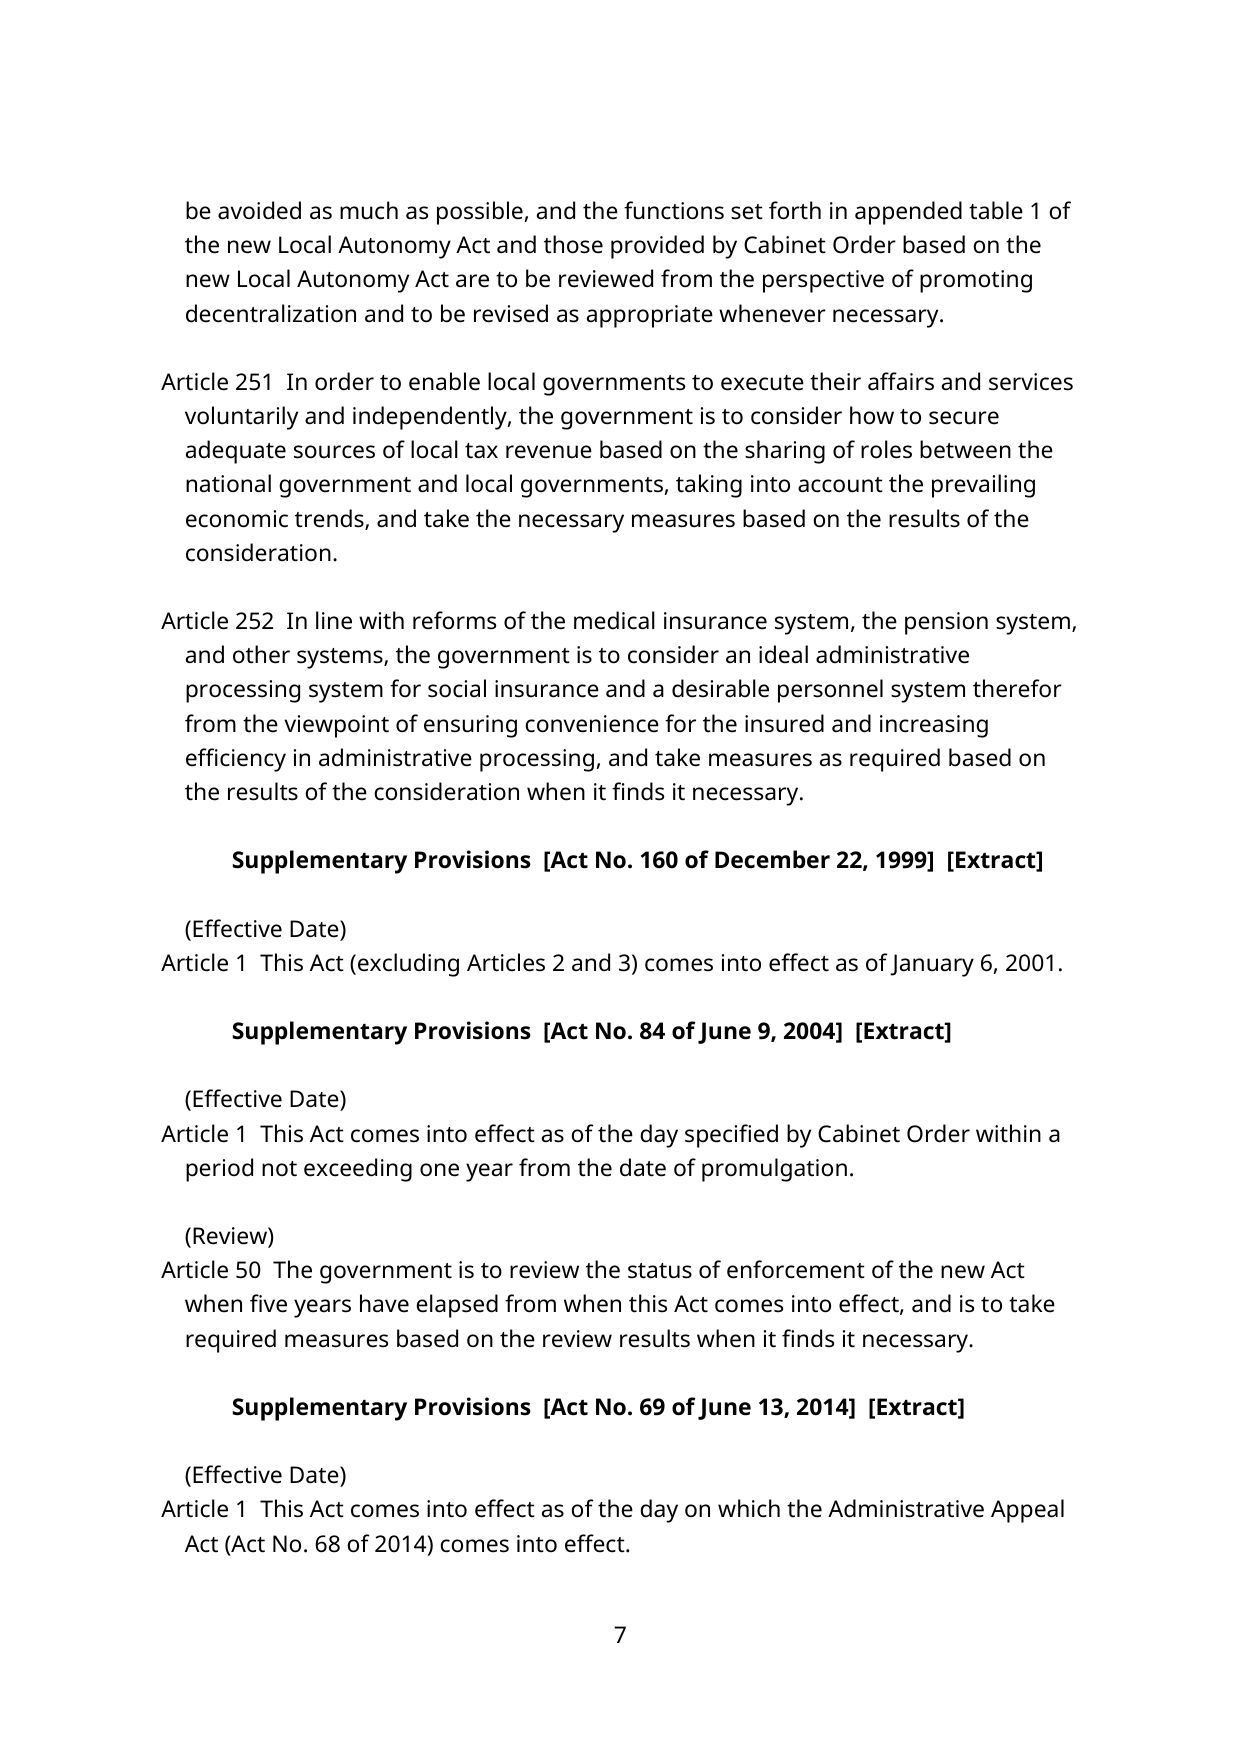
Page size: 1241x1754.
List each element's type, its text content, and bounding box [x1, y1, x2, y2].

text Supplementary Provisions [Act No. 69 of June 13, 2014] [Extract] [230, 1389, 1079, 1424]
text Article 50 The government is to review the status of enforcement of the new Act when five years have elapsed from when this Act comes into effect, and is to take required measures based on the review results when it finds it necessary. [161, 1253, 1079, 1355]
text (Effective Date) [184, 911, 1079, 945]
text Article 252 In line with reforms of the medical insurance system, the pension system, and other systems, the government is to consider an ideal administrative processing system for social insurance and a desirable personnel system therefor from the viewpoint of ensuring convenience for the insured and increasing efficiency in administrative processing, and take measures as required based on the results of the consideration when it finds it necessary. [161, 604, 1079, 809]
text (Review) [184, 1219, 1079, 1253]
text Article 1 This Act comes into effect as of the day specified by Cabinet Order within a period not exceeding one year from the date of promulgation. [161, 1116, 1079, 1184]
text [161, 194, 1079, 330]
text Article 1 This Act comes into effect as of the day on which the Administrative Appeal Act (Act No. 68 of 2014) comes into effect. [161, 1492, 1079, 1560]
text Article 1 This Act (excluding Articles 2 and 3) comes into effect as of January 6, 2001. [161, 945, 1079, 979]
text (Effective Date) [184, 1082, 1079, 1116]
text Supplementary Provisions [Act No. 84 of June 9, 2004] [Extract] [230, 1014, 1079, 1048]
text Article 251 In order to enable local governments to execute their affairs and services voluntarily and independently, the government is to consider how to secure adequate sources of local tax revenue based on the sharing of roles between the national government and local governments, taking into account the prevailing economic trends, and take the necessary measures based on the results of the consideration. [161, 364, 1079, 569]
text Supplementary Provisions [Act No. 160 of December 22, 1999] [Extract] [230, 843, 1079, 877]
text (Effective Date) [184, 1458, 1079, 1492]
